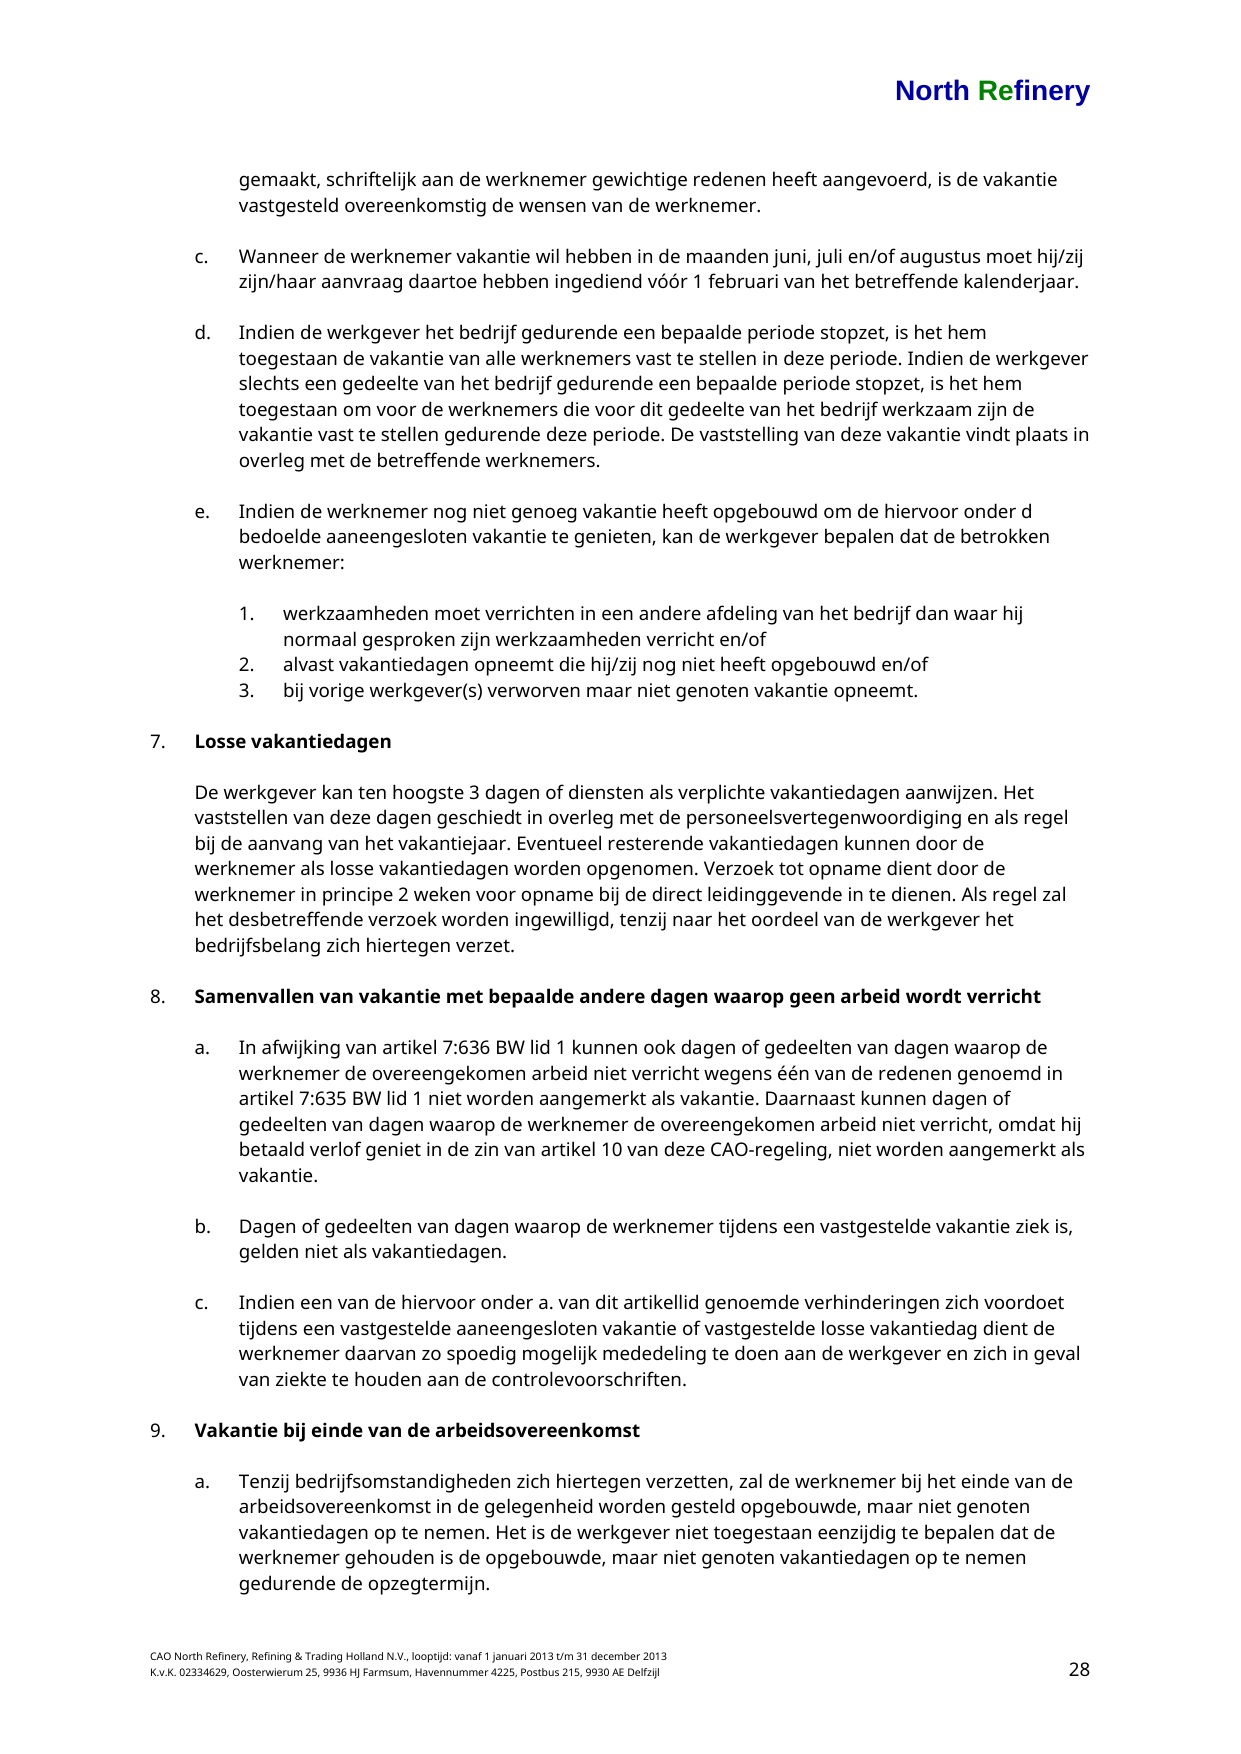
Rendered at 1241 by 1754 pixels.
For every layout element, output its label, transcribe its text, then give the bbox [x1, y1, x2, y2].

list In afwijking van artikel 7:636 BW lid 1 kunnen ook dagen of gedeelten van dagen waarop de werknemer de overeengekomen arbeid niet verricht wegens één van de redenen genoemd in artikel 7:635 BW lid 1 niet worden aangemerkt als vakantie. Daarnaast kunnen dagen of gedeelten van dagen waarop de werknemer de overeengekomen arbeid niet verricht, omdat hij betaald verlof geniet in de zin van artikel 10 van deze CAO-regeling, niet worden aangemerkt als vakantie. [194, 1034, 1090, 1187]
list Wanneer de werknemer vakantie wil hebben in de maanden juni, juli en/of augustus moet hij/zij zijn/haar aanvraag daartoe hebben ingediend vóór 1 februari van het betreffende kalenderjaar. [194, 243, 1090, 294]
list Tenzij bedrijfsomstandigheden zich hiertegen verzetten, zal de werknemer bij het einde van de arbeidsovereenkomst in de gelegenheid worden gesteld opgebouwde, maar niet genoten vakantiedagen op te nemen. Het is de werkgever niet toegestaan eenzijdig te bepalen dat de werknemer gehouden is de opgebouwde, maar niet genoten vakantiedagen op te nemen gedurende de opzegtermijn. [194, 1468, 1090, 1596]
list Samenvallen van vakantie met bepaalde andere dagen waarop geen arbeid wordt verricht [150, 983, 1090, 1009]
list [194, 167, 1090, 218]
list alvast vakantiedagen opneemt die hij/zij nog niet heeft opgebouwd en/of [239, 651, 1090, 677]
list Vakantie bij einde van de arbeidsovereenkomst [150, 1417, 1090, 1443]
list Indien de werknemer nog niet genoeg vakantie heeft opgebouwd om de hiervoor onder d bedoelde aaneengesloten vakantie te genieten, kan de werkgever bepalen dat de betrokken werknemer: [194, 498, 1090, 575]
text De werkgever kan ten hoogste 3 dagen of diensten als verplichte vakantiedagen aanwijzen. Het vaststellen van deze dagen geschiedt in overleg met de personeelsvertegenwoordiging en als regel bij de aanvang van het vakantiejaar. Eventueel resterende vakantiedagen kunnen door de werknemer als losse vakantiedagen worden opgenomen. Verzoek tot opname dient door de werknemer in principe 2 weken voor opname bij de direct leidinggevende in te dienen. Als regel zal het desbetreffende verzoek worden ingewilligd, tenzij naar het oordeel van de werkgever het bedrijfsbelang zich hiertegen verzet. [194, 779, 1090, 958]
list Indien de werkgever het bedrijf gedurende een bepaalde periode stopzet, is het hem toegestaan de vakantie van alle werknemers vast te stellen in deze periode. Indien de werkgever slechts een gedeelte van het bedrijf gedurende een bepaalde periode stopzet, is het hem toegestaan om voor de werknemers die voor dit gedeelte van het bedrijf werkzaam zijn de vakantie vast te stellen gedurende deze periode. De vaststelling van deze vakantie vindt plaats in overleg met de betreffende werknemers. [194, 320, 1090, 473]
list bij vorige werkgever(s) verworven maar niet genoten vakantie opneemt. [239, 677, 1090, 702]
list Losse vakantiedagen [150, 728, 1090, 753]
list Indien een van de hiervoor onder a. van dit artikellid genoemde verhinderingen zich voordoet tijdens een vastgestelde aaneengesloten vakantie of vastgestelde losse vakantiedag dient de werknemer daarvan zo spoedig mogelijk mededeling te doen aan de werkgever en zich in geval van ziekte te houden aan de controlevoorschriften. [194, 1289, 1090, 1392]
list Dagen of gedeelten van dagen waarop de werknemer tijdens een vastgestelde vakantie ziek is, gelden niet als vakantiedagen. [194, 1213, 1090, 1264]
list werkzaamheden moet verrichten in een andere afdeling van het bedrijf dan waar hij normaal gesproken zijn werkzaamheden verricht en/of [239, 600, 1090, 651]
